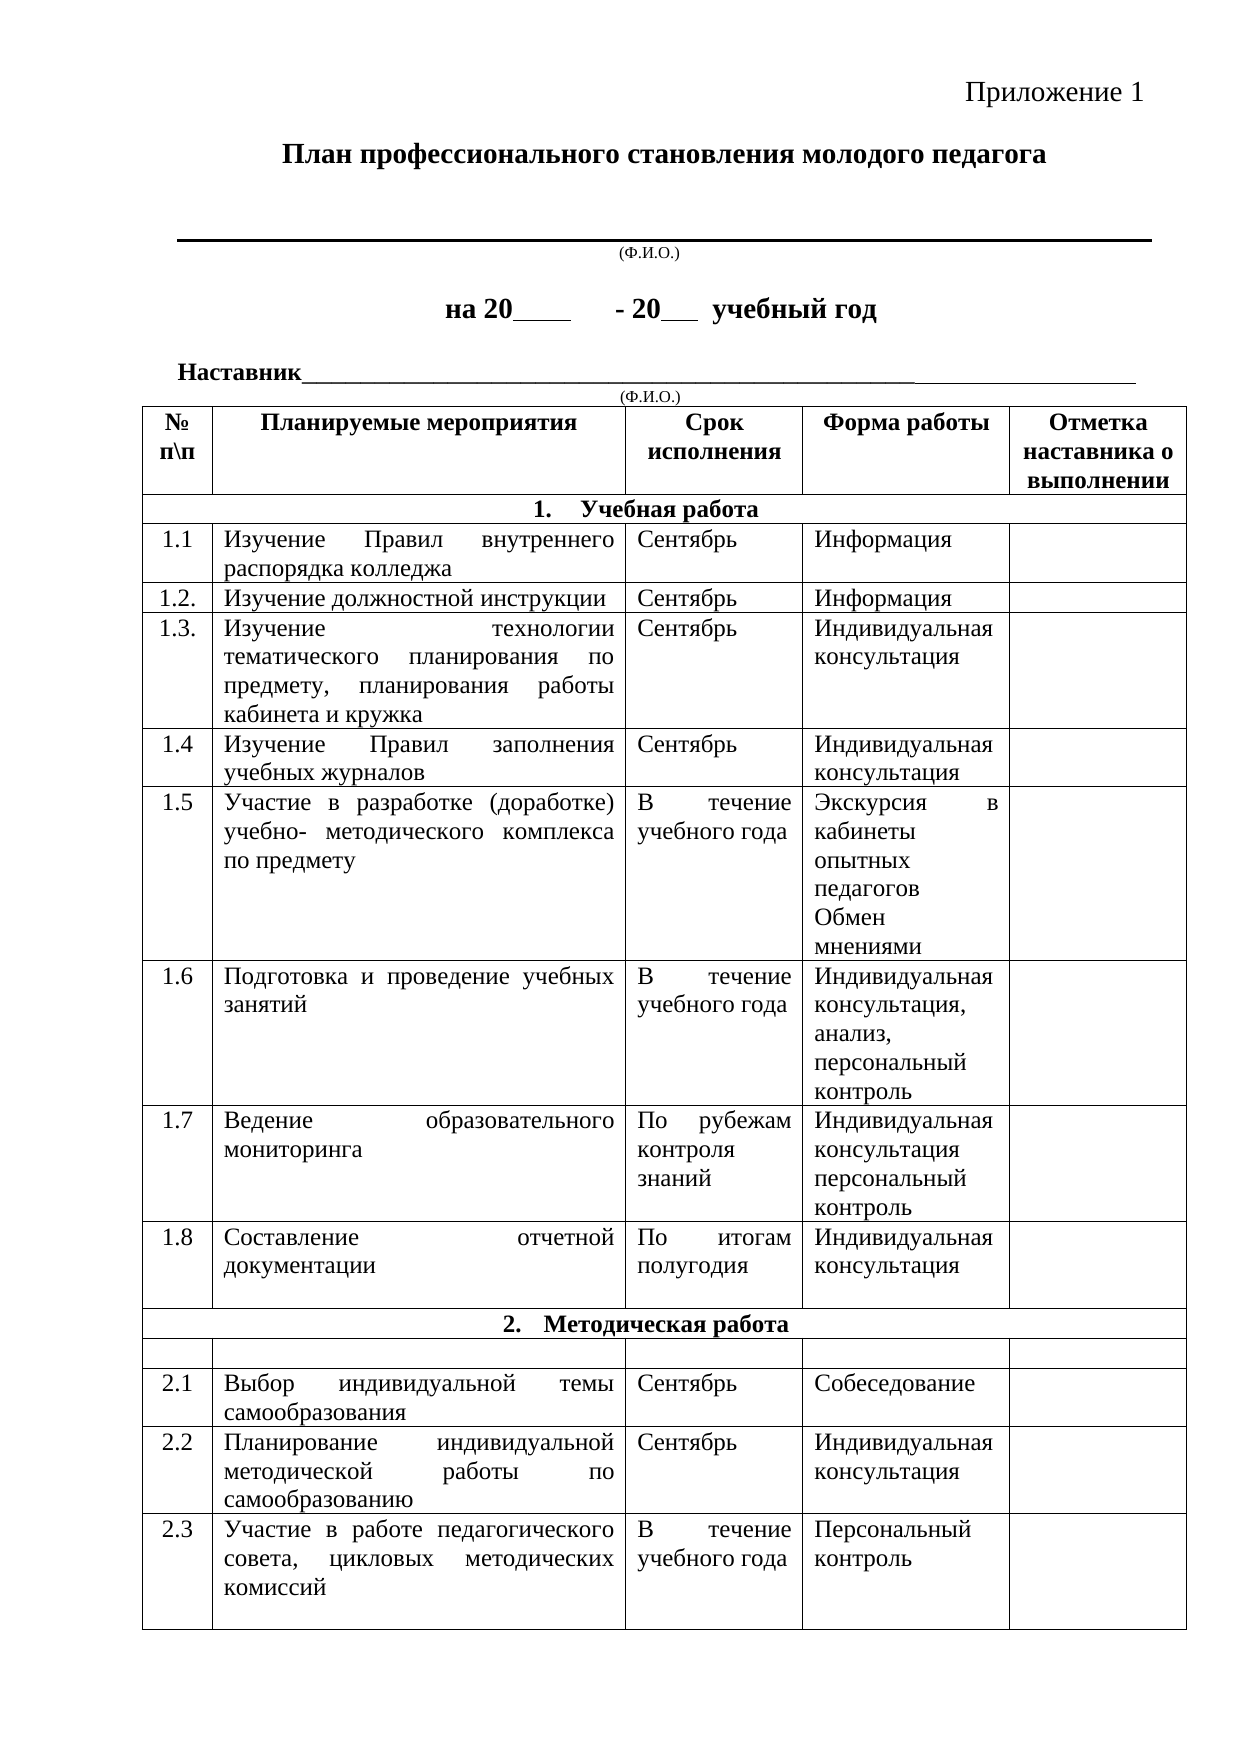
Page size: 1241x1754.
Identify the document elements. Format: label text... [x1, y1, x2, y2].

table_cell Планирование индивидуальной методической работы по самообразованию [213, 1427, 625, 1513]
table_cell 1.4 [143, 729, 212, 786]
table_cell Индивидуальная консультация [803, 729, 1009, 786]
table_header Планируемые мероприятия [213, 407, 625, 493]
table_cell Сентябрь [626, 524, 802, 582]
table_cell Информация [803, 583, 1009, 612]
table_cell Сентябрь [626, 729, 802, 786]
table_cell По рубежам контроля знаний [626, 1106, 802, 1221]
table_cell [1010, 787, 1186, 960]
table_cell [803, 1339, 1009, 1367]
text План профессионального становления молодого педагога [177, 137, 1152, 170]
table_cell [1010, 1514, 1186, 1629]
table_cell Экскурсия в кабинеты опытных педагогов Обмен мнениями [803, 787, 1009, 960]
table_cell [1010, 613, 1186, 728]
table_cell Индивидуальная консультация [803, 613, 1009, 728]
table_cell 2.3 [143, 1514, 212, 1629]
table_cell [626, 1339, 802, 1367]
table_cell 1.7 [143, 1106, 212, 1221]
text (Ф.И.О.) [177, 242, 1152, 262]
text Наставник__________________________________________ [177, 353, 1152, 387]
table_cell Выбор индивидуальной темы самообразования [213, 1369, 625, 1426]
table_cell 2.1 [143, 1369, 212, 1426]
table_cell Сентябрь [626, 1427, 802, 1513]
table_cell [1010, 1339, 1186, 1367]
text на 20 - 20 учебный год [177, 291, 1152, 324]
table_cell 2.2 [143, 1427, 212, 1513]
table_cell Информация [803, 524, 1009, 582]
table_cell 1.3. [143, 613, 212, 728]
table_cell 1. Учебная работа [143, 495, 1186, 523]
table_cell Изучение технологии тематического планирования по предмету, планирования работы кабинета и кружка [213, 613, 625, 728]
table_cell В течение учебного года [626, 787, 802, 960]
table_cell Участие в разработке (доработке) учебно- методического комплекса по предмету [213, 787, 625, 960]
table_header Форма работы [803, 407, 1009, 493]
table_cell В течение учебного года [626, 961, 802, 1104]
text (Ф.И.О.) [177, 387, 1152, 406]
table_cell 1.5 [143, 787, 212, 960]
table_cell Сентябрь [626, 1369, 802, 1426]
table_cell Составление отчетной документации [213, 1222, 625, 1308]
table_cell Изучение Правил внутреннего распорядка колледжа [213, 524, 625, 582]
table_cell [143, 1339, 212, 1367]
table_cell Индивидуальная консультация персональный контроль [803, 1106, 1009, 1221]
table_cell [1010, 729, 1186, 786]
table_cell Изучение Правил заполнения учебных журналов [213, 729, 625, 786]
table_cell 1.8 [143, 1222, 212, 1308]
table_cell 1.6 [143, 961, 212, 1104]
table_cell [1010, 524, 1186, 582]
table_cell Изучение должностной инструкции [213, 583, 625, 612]
table_cell Индивидуальная консультация [803, 1222, 1009, 1308]
table_cell Участие в работе педагогического совета, цикловых методических комиссий [213, 1514, 625, 1629]
table_cell Индивидуальная консультация, анализ, персональный контроль [803, 961, 1009, 1104]
table_cell 2. Методическая работа [143, 1309, 1186, 1338]
table_cell Сентябрь [626, 613, 802, 728]
text Приложение 1 [177, 74, 1152, 107]
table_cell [626, 1514, 802, 1629]
table_cell Сентябрь [626, 583, 802, 612]
table_cell Подготовка и проведение учебных занятий [213, 961, 625, 1104]
table_header Срок исполнения [626, 407, 802, 493]
table_cell 1.2. [143, 583, 212, 612]
table_header № п\п [143, 407, 212, 493]
table_cell По итогам полугодия [626, 1222, 802, 1308]
table_cell Ведение образовательного мониторинга [213, 1106, 625, 1221]
table_cell [1010, 1369, 1186, 1426]
table_cell [1010, 583, 1186, 612]
table_cell Индивидуальная консультация [803, 1427, 1009, 1513]
table_cell [213, 1339, 625, 1367]
table_header Отметка наставника о выполнении [1010, 407, 1186, 493]
table_cell Персональный контроль [803, 1514, 1009, 1629]
table_cell [1010, 1106, 1186, 1221]
table_cell 1.1 [143, 524, 212, 582]
table_cell [1010, 961, 1186, 1104]
table_cell [1010, 1427, 1186, 1513]
table_cell Собеседование [803, 1369, 1009, 1426]
table_cell [1010, 1222, 1186, 1308]
